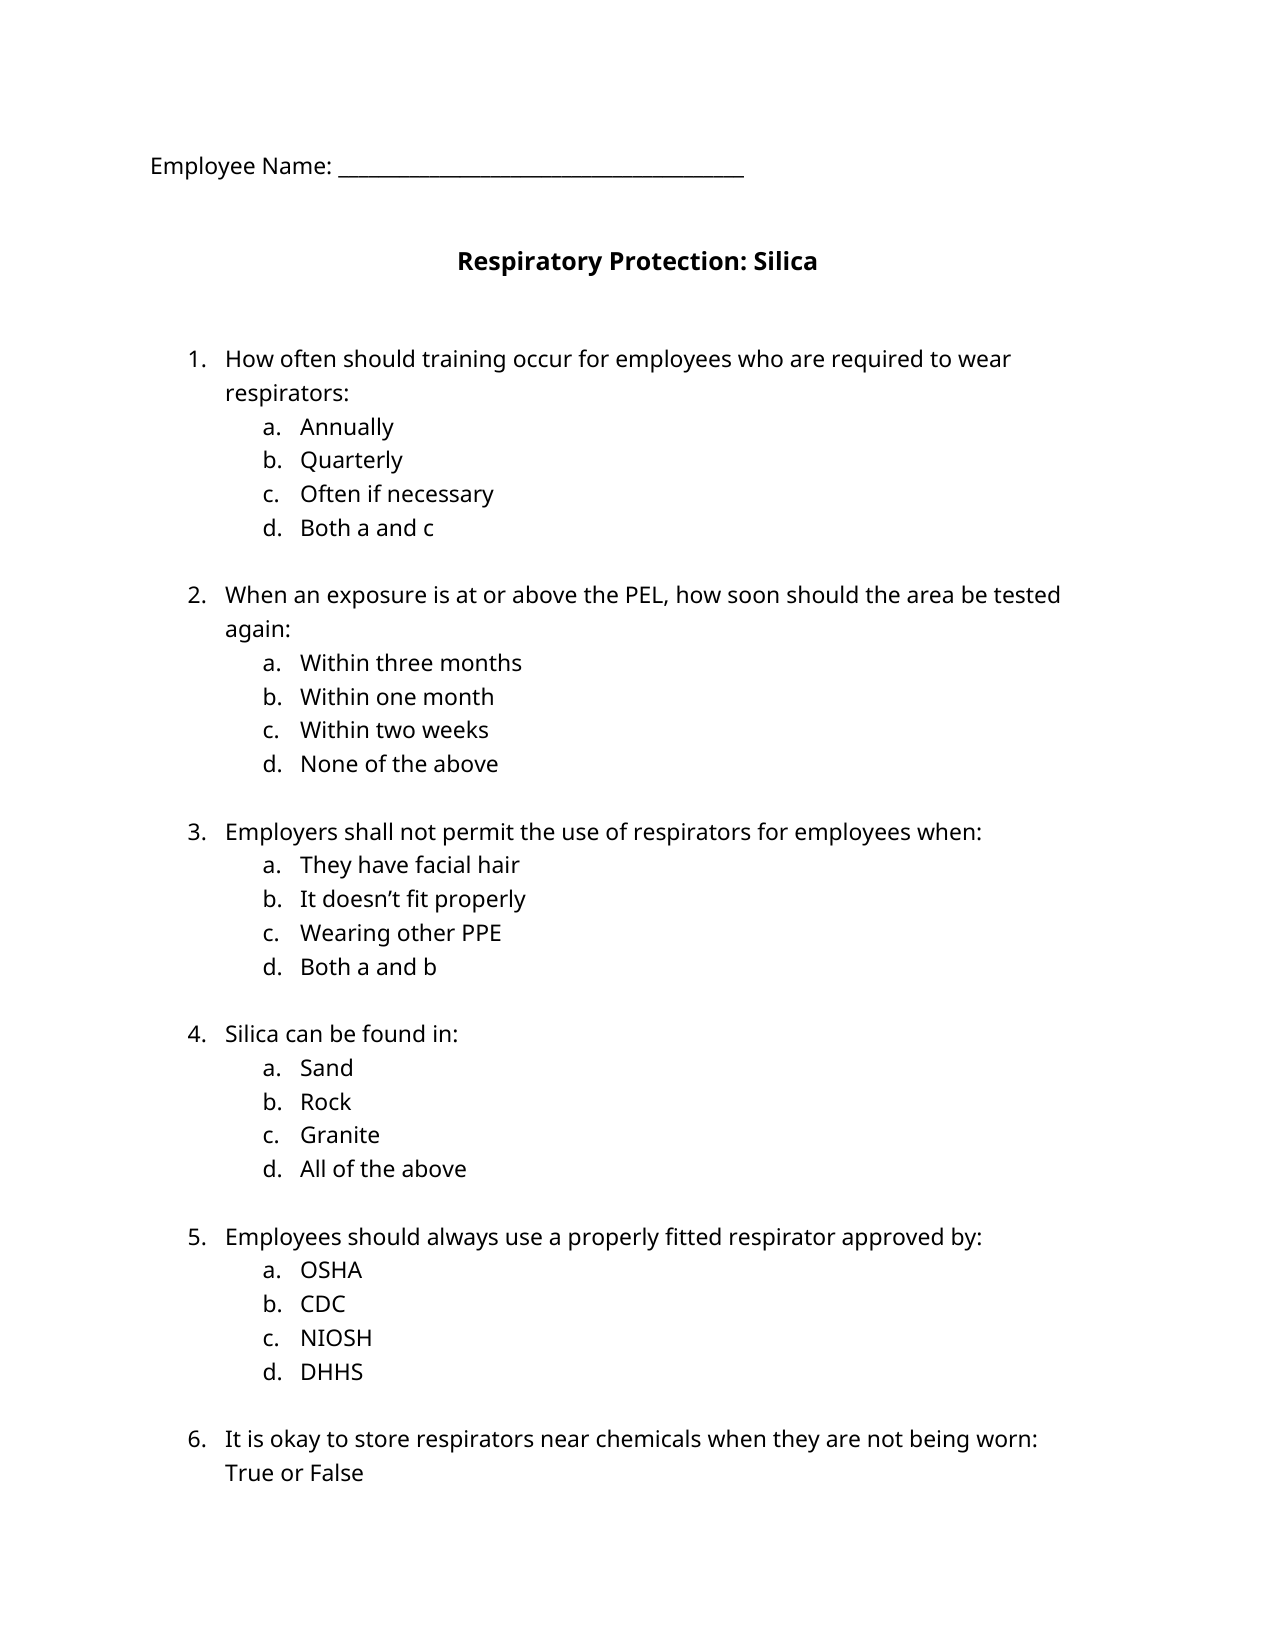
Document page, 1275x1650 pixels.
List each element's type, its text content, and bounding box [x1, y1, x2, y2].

list When an exposure is at or above the PEL, how soon should the area be tested again: [187, 579, 1125, 644]
list OSHA [262, 1254, 1125, 1286]
list Within two weeks [262, 714, 1125, 746]
list Often if necessary [262, 478, 1125, 509]
list Both a and b [262, 951, 1125, 982]
list Rock [262, 1086, 1125, 1117]
list Within one month [262, 681, 1125, 712]
list Annually [262, 411, 1125, 442]
list None of the above [262, 748, 1125, 779]
list All of the above [262, 1153, 1125, 1184]
list True or False [225, 1457, 1125, 1488]
list Within three months [262, 647, 1125, 678]
text Employee Name: ________________________________________ [150, 150, 1125, 181]
list Employees should always use a properly fitted respirator approved by: [187, 1221, 1125, 1252]
list CDC [262, 1288, 1125, 1319]
list They have facial hair [262, 849, 1125, 881]
list Granite [262, 1119, 1125, 1151]
list How often should training occur for employees who are required to wear respirators: [187, 343, 1125, 408]
list Silica can be found in: [187, 1018, 1125, 1049]
list Employers shall not permit the use of respirators for employees when: [187, 816, 1125, 847]
list Both a and c [262, 512, 1125, 543]
list Sand [262, 1052, 1125, 1083]
list It is okay to store respirators near chemicals when they are not being worn: [187, 1423, 1125, 1454]
list Wearing other PPE [262, 917, 1125, 948]
list NIOSH [262, 1322, 1125, 1353]
list Quarterly [262, 444, 1125, 476]
text Respiratory Protection: Silica [150, 244, 1125, 278]
list It doesn’t fit properly [262, 883, 1125, 914]
list DHHS [262, 1356, 1125, 1387]
